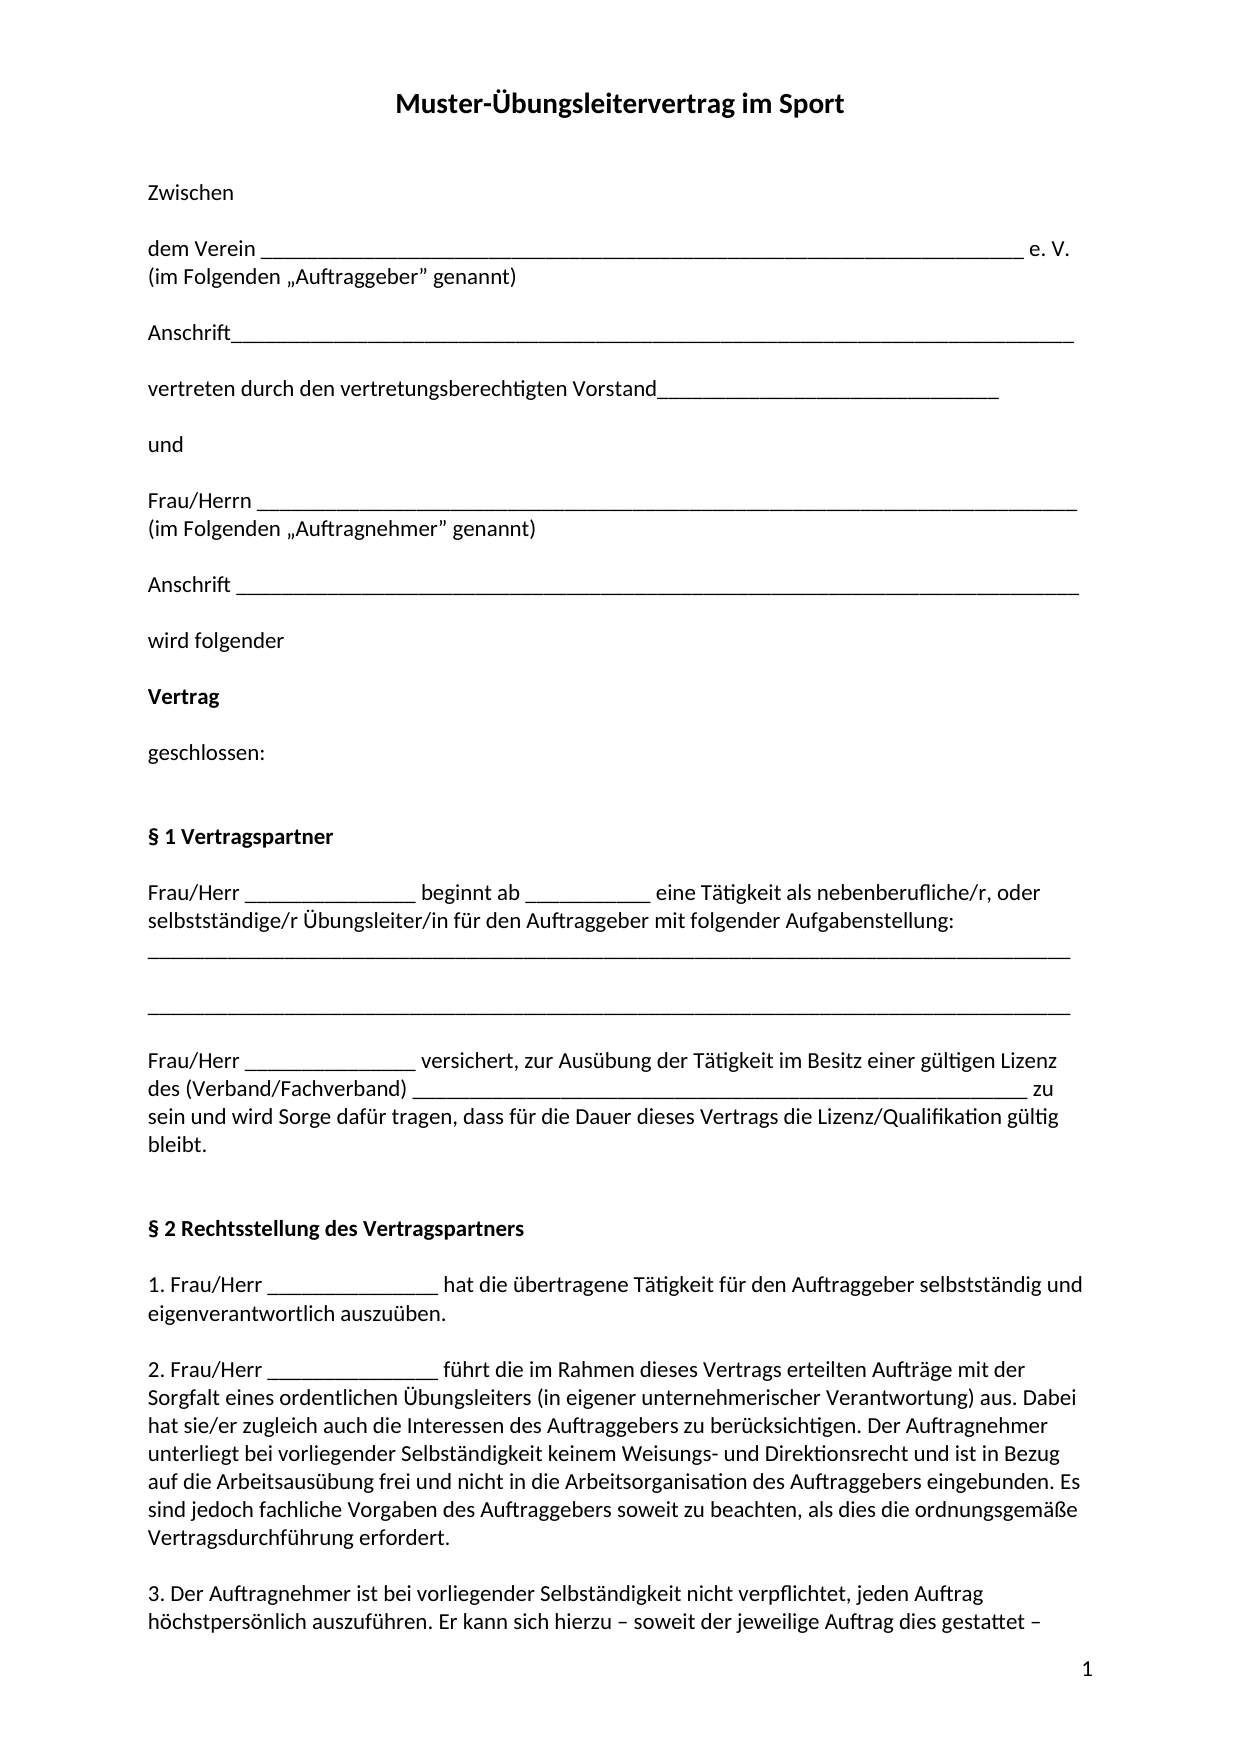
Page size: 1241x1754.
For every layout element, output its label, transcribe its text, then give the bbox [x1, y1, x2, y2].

text _________________________________________________________________________________ [148, 934, 1092, 962]
text Muster-Übungsleitervertrag im Sport [148, 85, 1092, 121]
text _________________________________________________________________________________ [148, 990, 1092, 1018]
text Vertrag [148, 682, 1092, 710]
text Anschrift__________________________________________________________________________ [148, 318, 1092, 346]
text 2. Frau/Herr _______________ führt die im Rahmen dieses Vertrags erteilten Aufträge mit der Sorgfalt eines ordentlichen Übungsleiters (in eigener unternehmerischer Verantwortung) aus. Dabei hat sie/er zugleich auch die Interessen des Auftraggebers zu berücksichtigen. Der Auftragnehmer unterliegt bei vorliegender Selbständigkeit keinem Weisungs- und Direktionsrecht und ist in Bezug auf die Arbeitsausübung frei und nicht in die Arbeitsorganisation des Auftraggebers eingebunden. Es sind jedoch fachliche Vorgaben des Auftraggebers soweit zu beachten, als dies die ordnungsgemäße Vertragsdurchführung erfordert. [148, 1355, 1092, 1551]
text 1. Frau/Herr _______________ hat die übertragene Tätigkeit für den Auftraggeber selbstständig und eigenverantwortlich auszuüben. [148, 1271, 1092, 1327]
text vertreten durch den vertretungsberechtigten Vorstand______________________________ [148, 374, 1092, 402]
text wird folgender [148, 626, 1092, 654]
text (im Folgenden „Auftraggeber” genannt) [148, 262, 1092, 290]
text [148, 1579, 1092, 1635]
text § 2 Rechtsstellung des Vertragspartners [148, 1214, 1092, 1243]
text dem Verein ___________________________________________________________________ e. V. [148, 234, 1092, 262]
text Frau/Herr _______________ versichert, zur Ausübung der Tätigkeit im Besitz einer gültigen Lizenz des (Verband/Fachverband) ______________________________________________________ zu sein und wird Sorge dafür tragen, dass für die Dauer dieses Vertrags die Lizenz/Qualifikation gültig bleibt. [148, 1046, 1092, 1158]
text Frau/Herr _______________ beginnt ab ___________ eine Tätigkeit als nebenberufliche/r, oder selbstständige/r Übungsleiter/in für den Auftraggeber mit folgender Aufgabenstellung: [148, 878, 1092, 934]
text Zwischen [148, 178, 1092, 206]
text und [148, 430, 1092, 458]
text (im Folgenden „Auftragnehmer” genannt) [148, 514, 1092, 542]
text § 1 Vertragspartner [148, 822, 1092, 850]
text Anschrift __________________________________________________________________________ [148, 570, 1092, 598]
text Frau/Herrn ________________________________________________________________________ [148, 486, 1092, 514]
text geschlossen: [148, 738, 1092, 766]
